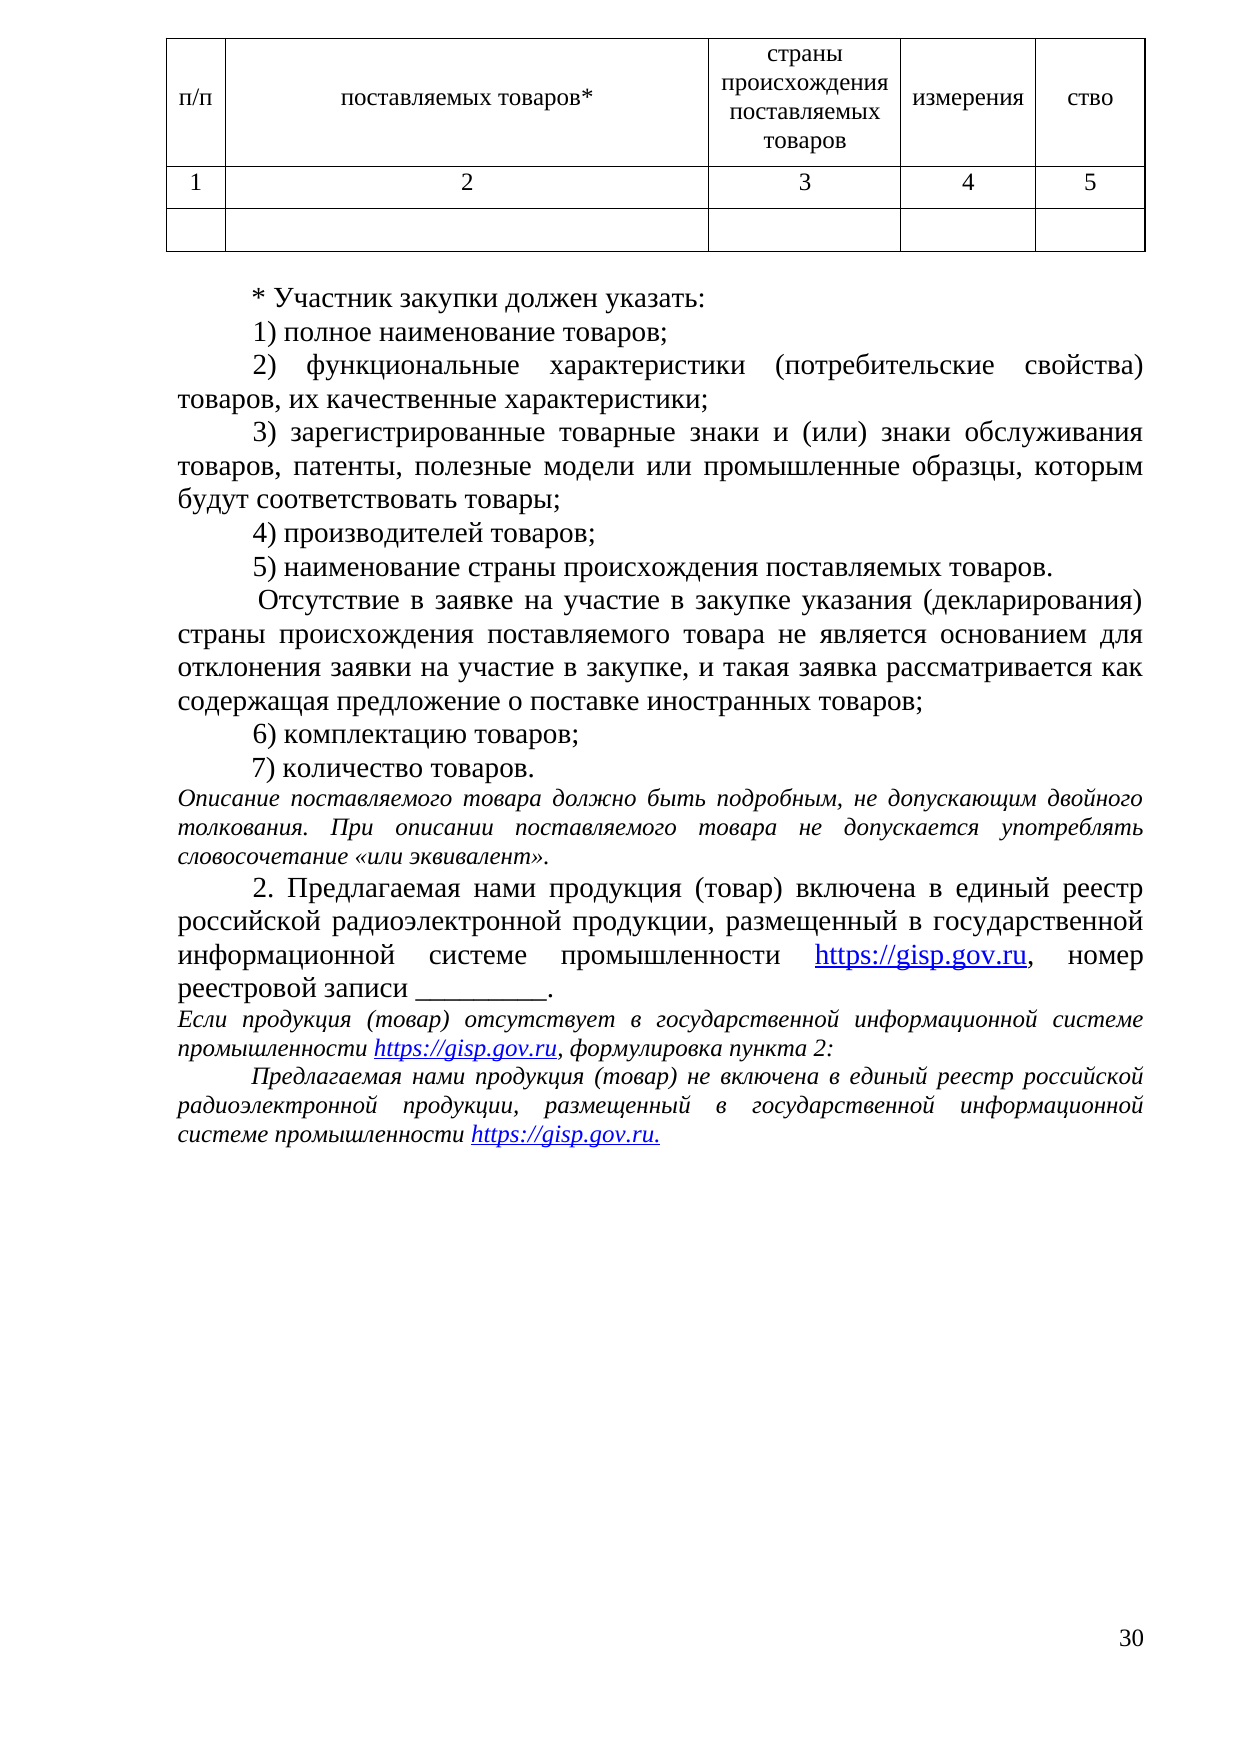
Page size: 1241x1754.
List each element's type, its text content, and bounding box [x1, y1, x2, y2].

list 2. Предлагаемая нами продукция (товар) включена в единый реестр российской радиоэлектронной продукции, размещенный в государственной информационной системе промышленности https://gisp.gov.ru, номер реестровой записи _________. [177, 870, 1144, 1004]
list * Участник закупки должен указать: [177, 280, 1144, 314]
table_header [709, 39, 900, 166]
table_header Единица измерения [901, 39, 1035, 166]
text 7) количество товаров. [177, 750, 1144, 783]
text Если продукция (товар) отсутствует в государственной информационной системе промышленности https://gisp.gov.ru, формулировка пункта 2: [177, 1004, 1144, 1061]
table_cell 3 [709, 167, 900, 208]
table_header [226, 39, 708, 166]
text 2) функциональные характеристики (потребительские свойства) товаров, их качественные характеристики; [177, 347, 1144, 414]
table_cell 2 [226, 167, 708, 208]
table_cell 5 [1036, 167, 1144, 208]
table_cell [1036, 209, 1144, 251]
text 3) зарегистрированные товарные знаки и (или) знаки обслуживания товаров, патенты, полезные модели или промышленные образцы, которым будут соответствовать товары; [177, 414, 1144, 515]
table_header № п/п [167, 39, 225, 166]
text Описание поставляемого товара должно быть подробным, не допускающим двойного толкования. При описании поставляемого товара не допускается употреблять словосочетание «или эквивалент». [177, 783, 1144, 870]
table_cell [901, 209, 1035, 251]
table_cell 1 [167, 167, 225, 208]
text Отсутствие в заявке на участие в закупке указания (декларирования) страны происхождения поставляемого товара не является основанием для отклонения заявки на участие в закупке, и такая заявка рассматривается как содержащая предложение о поставке иностранных товаров; [177, 582, 1144, 716]
table_cell [167, 209, 225, 251]
text 4) производителей товаров; [177, 515, 1144, 549]
table_cell 4 [901, 167, 1035, 208]
table_cell [226, 209, 708, 251]
text 6) комплектацию товаров; [177, 716, 1144, 750]
text 5) наименование страны происхождения поставляемых товаров. [177, 549, 1144, 582]
table_header Количе-ство [1036, 39, 1144, 166]
text 1) полное наименование товаров; [177, 314, 1144, 347]
text Предлагаемая нами продукция (товар) не включена в единый реестр российской радиоэлектронной продукции, размещенный в государственной информационной системе промышленности https://gisp.gov.ru. [177, 1061, 1144, 1148]
table_cell [709, 209, 900, 251]
